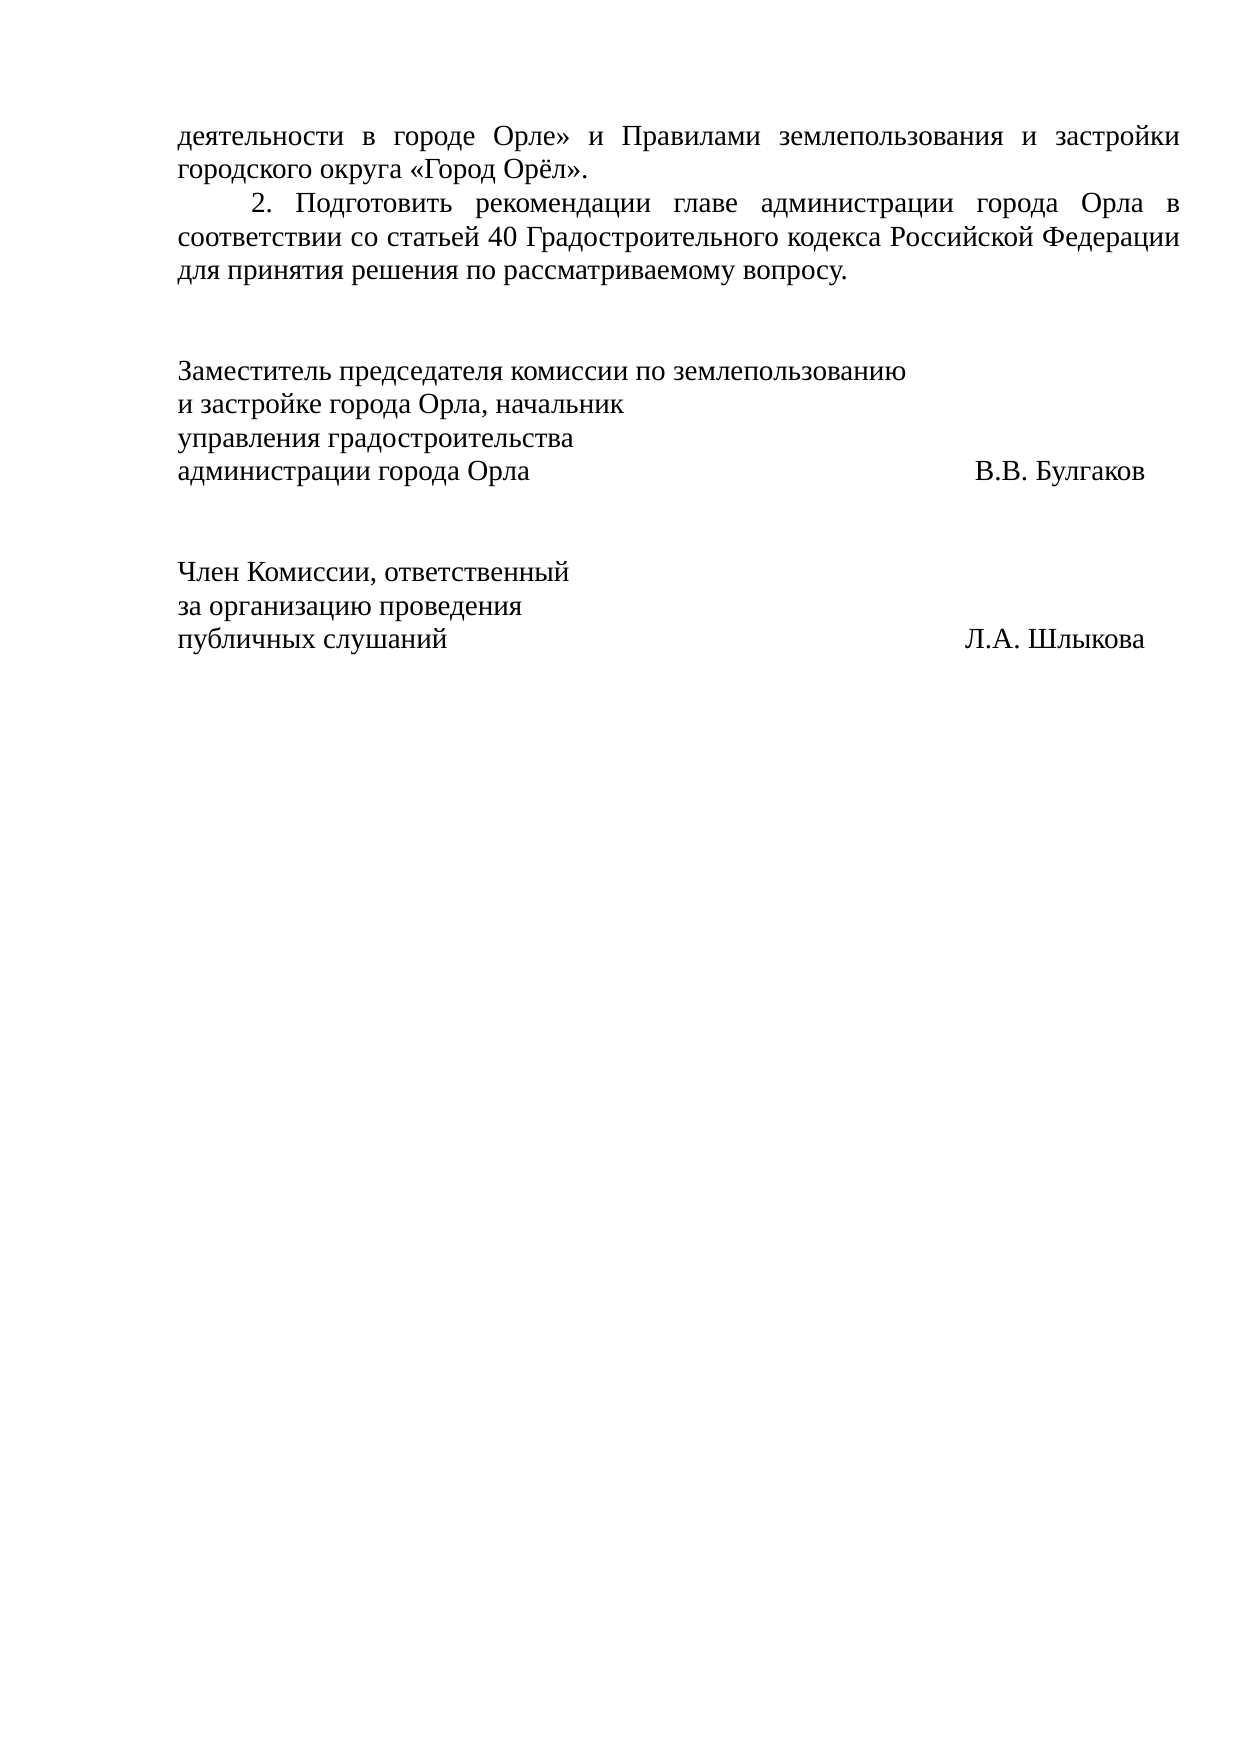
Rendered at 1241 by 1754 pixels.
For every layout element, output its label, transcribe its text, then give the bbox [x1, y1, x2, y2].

text администрации города Орла В.В. Булгаков [177, 453, 1181, 487]
text управления градостроительства [177, 420, 1181, 453]
text и застройке города Орла, начальник [177, 386, 1181, 420]
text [177, 118, 1181, 185]
text Заместитель председателя комиссии по землепользованию [177, 353, 1181, 386]
text Член Комиссии, ответственный [177, 554, 1181, 588]
text за организацию проведения [177, 588, 1181, 621]
text 2. Подготовить рекомендации главе администрации города Орла в соответствии со статьей 40 Градостроительного кодекса Российской Федерации для принятия решения по рассматриваемому вопросу. [177, 185, 1181, 286]
text публичных слушаний Л.А. Шлыкова [177, 621, 1181, 655]
